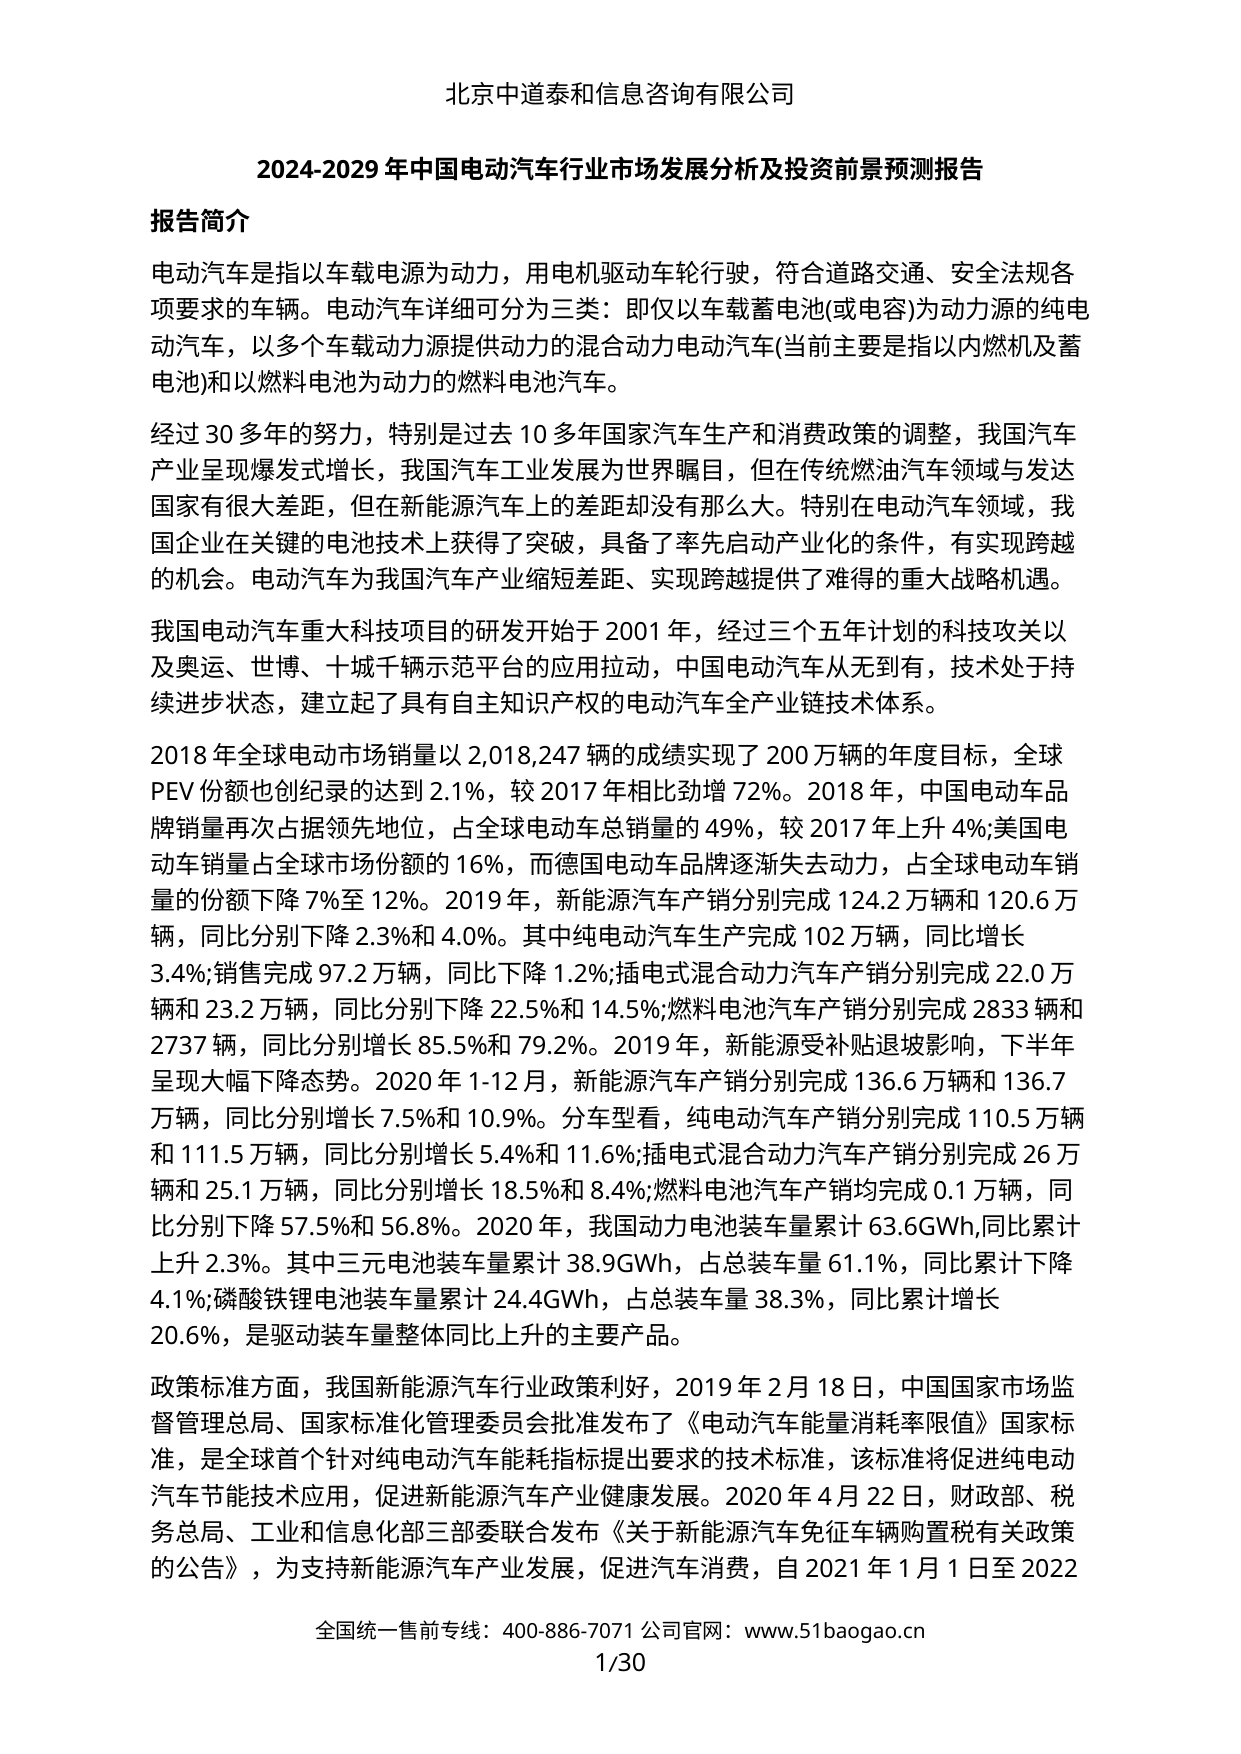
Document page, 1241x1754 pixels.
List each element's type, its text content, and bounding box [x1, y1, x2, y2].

text 电动汽车是指以车载电源为动力，用电机驱动车轮行驶，符合道路交通、安全法规各项要求的车辆。电动汽车详细可分为三类：即仅以车载蓄电池(或电容)为动力源的纯电动汽车，以多个车载动力源提供动力的混合动力电动汽车(当前主要是指以内燃机及蓄电池)和以燃料电池为动力的燃料电池汽车。 [150, 254, 1090, 399]
text 2018年全球电动市场销量以2,018,247辆的成绩实现了200万辆的年度目标，全球PEV份额也创纪录的达到2.1%，较2017年相比劲增72%。2018年，中国电动车品牌销量再次占据领先地位，占全球电动车总销量的49%，较2017年上升4%;美国电动车销量占全球市场份额的16%，而德国电动车品牌逐渐失去动力，占全球电动车销量的份额下降7%至12%。2019年，新能源汽车产销分别完成124.2万辆和120.6万辆，同比分别下降2.3%和4.0%。其中纯电动汽车生产完成102万辆，同比增长3.4%;销售完成97.2万辆，同比下降1.2%;插电式混合动力汽车产销分别完成22.0万辆和23.2万辆，同比分别下降22.5%和14.5%;燃料电池汽车产销分别完成2833辆和2737辆，同比分别增长85.5%和79.2%。2019年，新能源受补贴退坡影响，下半年呈现大幅下降态势。2020年1-12月，新能源汽车产销分别完成136.6万辆和136.7万辆，同比分别增长7.5%和10.9%。分车型看，纯电动汽车产销分别完成110.5万辆和111.5万辆，同比分别增长5.4%和11.6%;插电式混合动力汽车产销分别完成26万辆和25.1万辆，同比分别增长18.5%和8.4%;燃料电池汽车产销均完成0.1万辆，同比分别下降57.5%和56.8%。2020年，我国动力电池装车量累计63.6GWh,同比累计上升2.3%。其中三元电池装车量累计38.9GWh，占总装车量61.1%，同比累计下降4.1%;磷酸铁锂电池装车量累计24.4GWh，占总装车量38.3%，同比累计增长20.6%，是驱动装车量整体同比上升的主要产品。 [150, 736, 1090, 1352]
text 2024-2029年中国电动汽车行业市场发展分析及投资前景预测报告 [150, 150, 1090, 186]
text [150, 1367, 1090, 1585]
text 我国电动汽车重大科技项目的研发开始于2001年，经过三个五年计划的科技攻关以及奥运、世博、十城千辆示范平台的应用拉动，中国电动汽车从无到有，技术处于持续进步状态，建立起了具有自主知识产权的电动汽车全产业链技术体系。 [150, 611, 1090, 720]
text 经过30多年的努力，特别是过去10多年国家汽车生产和消费政策的调整，我国汽车产业呈现爆发式增长，我国汽车工业发展为世界瞩目，但在传统燃油汽车领域与发达国家有很大差距，但在新能源汽车上的差距却没有那么大。特别在电动汽车领域，我国企业在关键的电池技术上获得了突破，具备了率先启动产业化的条件，有实现跨越的机会。电动汽车为我国汽车产业缩短差距、实现跨越提供了难得的重大战略机遇。 [150, 414, 1090, 596]
text 报告简介 [150, 202, 1090, 238]
